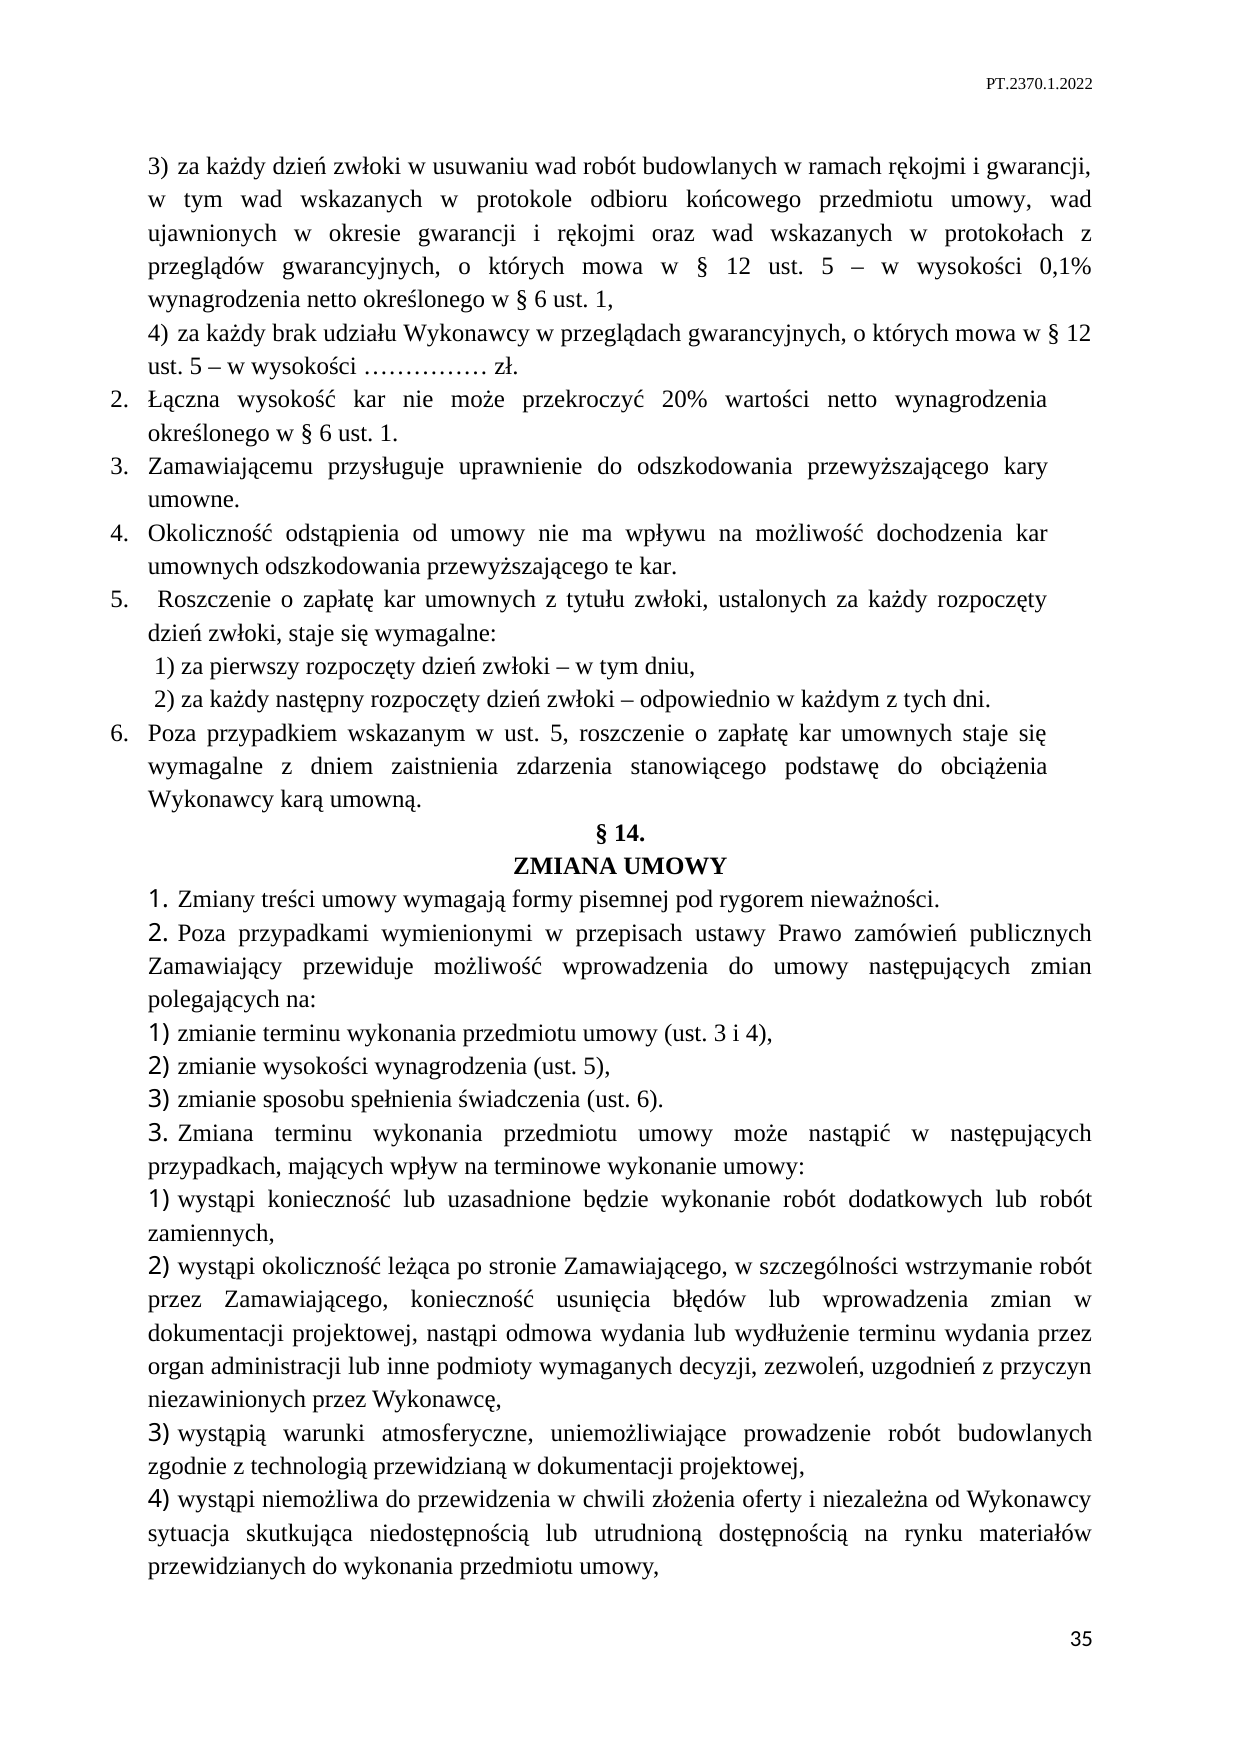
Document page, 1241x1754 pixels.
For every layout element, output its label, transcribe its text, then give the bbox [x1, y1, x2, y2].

list wystąpi niemożliwa do przewidzenia w chwili złożenia oferty i niezależna od Wykonawcy sytuacja skutkująca niedostępnością lub utrudnioną dostępnością na rynku materiałów przewidzianych do wykonania przedmiotu umowy, [148, 1481, 1093, 1581]
list zmianie terminu wykonania przedmiotu umowy (ust. 3 i 4), [148, 1014, 1093, 1048]
list zmianie wysokości wynagrodzenia (ust. 5), [148, 1048, 1093, 1081]
text 2) za każdy następny rozpoczęty dzień zwłoki – odpowiednio w każdym z tych dni. [148, 681, 1093, 714]
list za każdy brak udziału Wykonawcy w przeglądach gwarancyjnych, o których mowa w § 12 ust. 5 – w wysokości …………… zł. [148, 314, 1093, 381]
list Poza przypadkiem wskazanym w ust. 5, roszczenie o zapłatę kar umownych staje się wymagalne z dniem zaistnienia zdarzenia stanowiącego podstawę do obciążenia Wykonawcy karą umowną. [110, 714, 1048, 814]
list zmianie sposobu spełnienia świadczenia (ust. 6). [148, 1081, 1093, 1114]
list Roszczenie o zapłatę kar umownych z tytułu zwłoki, ustalonych za każdy rozpoczęty dzień zwłoki, staje się wymagalne: [110, 581, 1048, 648]
list za każdy dzień zwłoki w usuwaniu wad robót budowlanych w ramach rękojmi i gwarancji, w tym wad wskazanych w protokole odbioru końcowego przedmiotu umowy, wad ujawnionych w okresie gwarancji i rękojmi oraz wad wskazanych w protokołach z przeglądów gwarancyjnych, o których mowa w § 12 ust. 5 – w wysokości 0,1% wynagrodzenia netto określonego w § 6 ust. 1, [148, 148, 1093, 314]
text ZMIANA UMOWY [148, 848, 1093, 881]
list Zmiana terminu wykonania przedmiotu umowy może nastąpić w następujących przypadkach, mających wpływ na terminowe wykonanie umowy: [148, 1114, 1093, 1181]
list Zamawiającemu przysługuje uprawnienie do odszkodowania przewyższającego kary umowne. [110, 448, 1048, 514]
text § 14. [148, 814, 1093, 848]
list Poza przypadkami wymienionymi w przepisach ustawy Prawo zamówień publicznych Zamawiający przewiduje możliwość wprowadzenia do umowy następujących zmian polegających na: [148, 914, 1093, 1014]
list Okoliczność odstąpienia od umowy nie ma wpływu na możliwość dochodzenia kar umownych odszkodowania przewyższającego te kar. [110, 514, 1048, 581]
text 1) za pierwszy rozpoczęty dzień zwłoki – w tym dniu, [148, 648, 1093, 681]
list wystąpi okoliczność leżąca po stronie Zamawiającego, w szczególności wstrzymanie robót przez Zamawiającego, konieczność usunięcia błędów lub wprowadzenia zmian w dokumentacji projektowej, nastąpi odmowa wydania lub wydłużenie terminu wydania przez organ administracji lub inne podmioty wymaganych decyzji, zezwoleń, uzgodnień z przyczyn niezawinionych przez Wykonawcę, [148, 1248, 1093, 1414]
list Łączna wysokość kar nie może przekroczyć 20% wartości netto wynagrodzenia określonego w § 6 ust. 1. [110, 381, 1048, 448]
list Zmiany treści umowy wymagają formy pisemnej pod rygorem nieważności. [148, 881, 1093, 914]
list wystąpi konieczność lub uzasadnione będzie wykonanie robót dodatkowych lub robót zamiennych, [148, 1181, 1093, 1248]
list wystąpią warunki atmosferyczne, uniemożliwiające prowadzenie robót budowlanych zgodnie z technologią przewidzianą w dokumentacji projektowej, [148, 1414, 1093, 1481]
